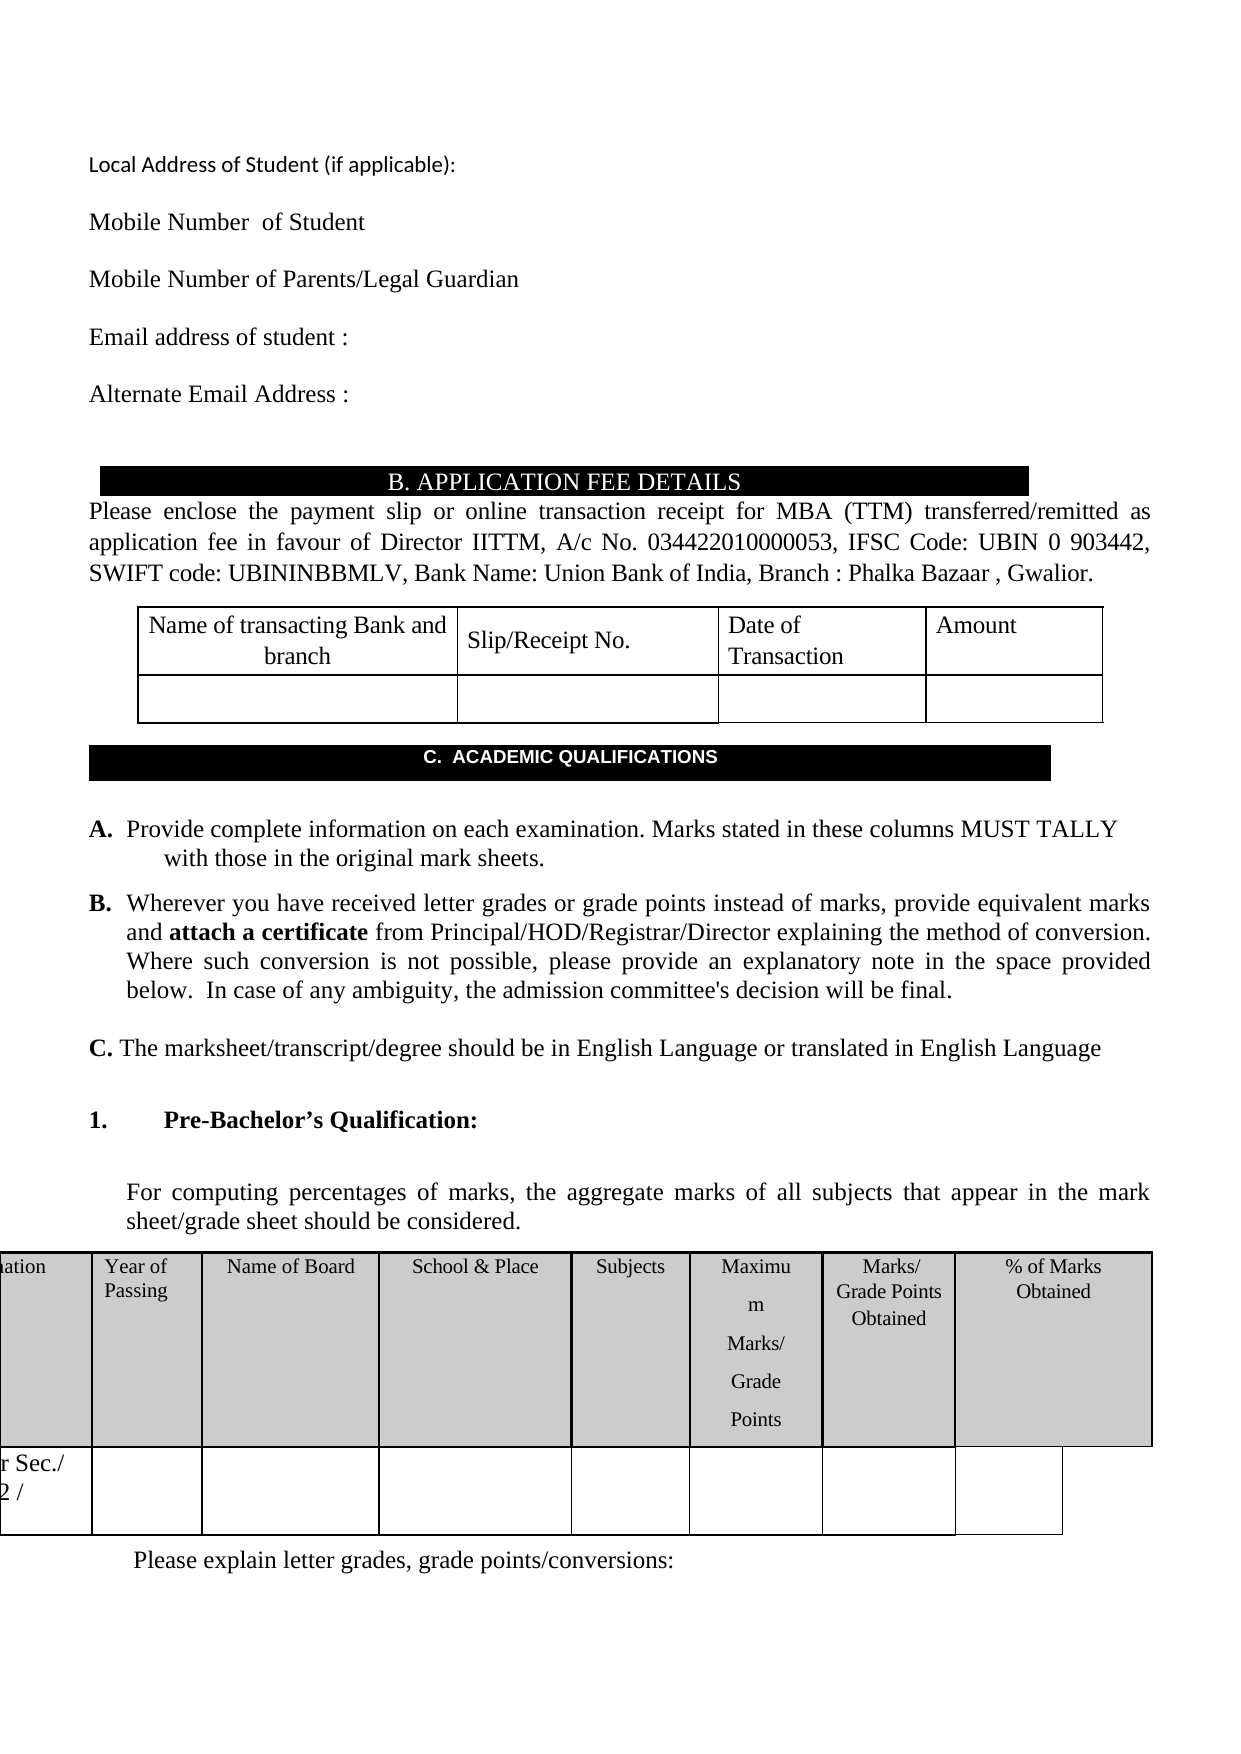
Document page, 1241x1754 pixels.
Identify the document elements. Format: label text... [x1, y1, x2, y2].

table_header Year of Passing [93, 1254, 201, 1446]
table_header % of Marks Obtained [956, 1254, 1151, 1446]
text Mobile Number of Parents/Legal Guardian [89, 264, 1152, 293]
table_header Marks/ Grade Points Obtained [824, 1254, 954, 1446]
text 1. Pre-Bachelor’s Qualification: [89, 1105, 1152, 1134]
table_header Subjects [573, 1254, 689, 1446]
table_cell [380, 1448, 571, 1534]
text For computing percentages of marks, the aggregate marks of all subjects that appear in the mark sheet/grade sheet should be considered. [89, 1177, 1152, 1235]
text B. Wherever you have received letter grades or grade points instead of marks, provide equivalent marks and attach a certificate from Principal/HOD/Registrar/Director explaining the method of conversion. Where such conversion is not possible, please provide an explanatory note in the space provided below. In case of any ambiguity, the admission committee's decision will be final. [89, 888, 1152, 1003]
table_cell [572, 1448, 689, 1534]
text C. The marksheet/transcript/degree should be in English Language or translated in English Language [89, 1033, 1152, 1061]
table_header School & Place [380, 1254, 570, 1446]
table_header Name of transacting Bank and branch [139, 608, 457, 674]
text Mobile Number of Student [89, 207, 1152, 236]
table_cell [458, 676, 718, 722]
table_header B. APPLICATION FEE DETAILS [101, 467, 1028, 495]
table_cell [719, 676, 925, 722]
text A. Provide complete information on each examination. Marks stated in these columns MUST TALLY with those in the original mark sheets. [89, 814, 1152, 872]
text Local Address of Student (if applicable): [89, 150, 1152, 178]
table_cell [927, 676, 1102, 722]
table_cell [956, 1447, 1062, 1534]
table_cell [690, 1448, 822, 1534]
table_header Amount [927, 608, 1102, 674]
table_cell [93, 1448, 201, 1534]
table_header Name of Board [203, 1254, 378, 1446]
table_header Date of Transaction [719, 608, 925, 674]
text Alternate Email Address : [89, 379, 1152, 408]
table_header Examination [1, 1254, 91, 1446]
text Email address of student : [89, 322, 1152, 351]
table_header Slip/Receipt No. [458, 608, 718, 674]
table_cell [823, 1448, 955, 1534]
text Please enclose the payment slip or online transaction receipt for MBA (TTM) transferred/remitted as application fee in favour of Director IITTM, A/c No. 034422010000053, IFSC Code: UBIN 0 903442, SWIFT code: UBININBBMLV, Bank Name: Union Bank of India, Branch : Phalka Bazaar , Gwalior. [89, 496, 1152, 587]
table_header Maximu m Marks/ Grade Points [691, 1254, 821, 1446]
table_cell [203, 1448, 378, 1534]
table_cell Higher Sec./ Std. 12 / equiv. [1, 1448, 91, 1534]
table_cell [139, 676, 457, 722]
text Please explain letter grades, grade points/conversions: [89, 1545, 1152, 1574]
